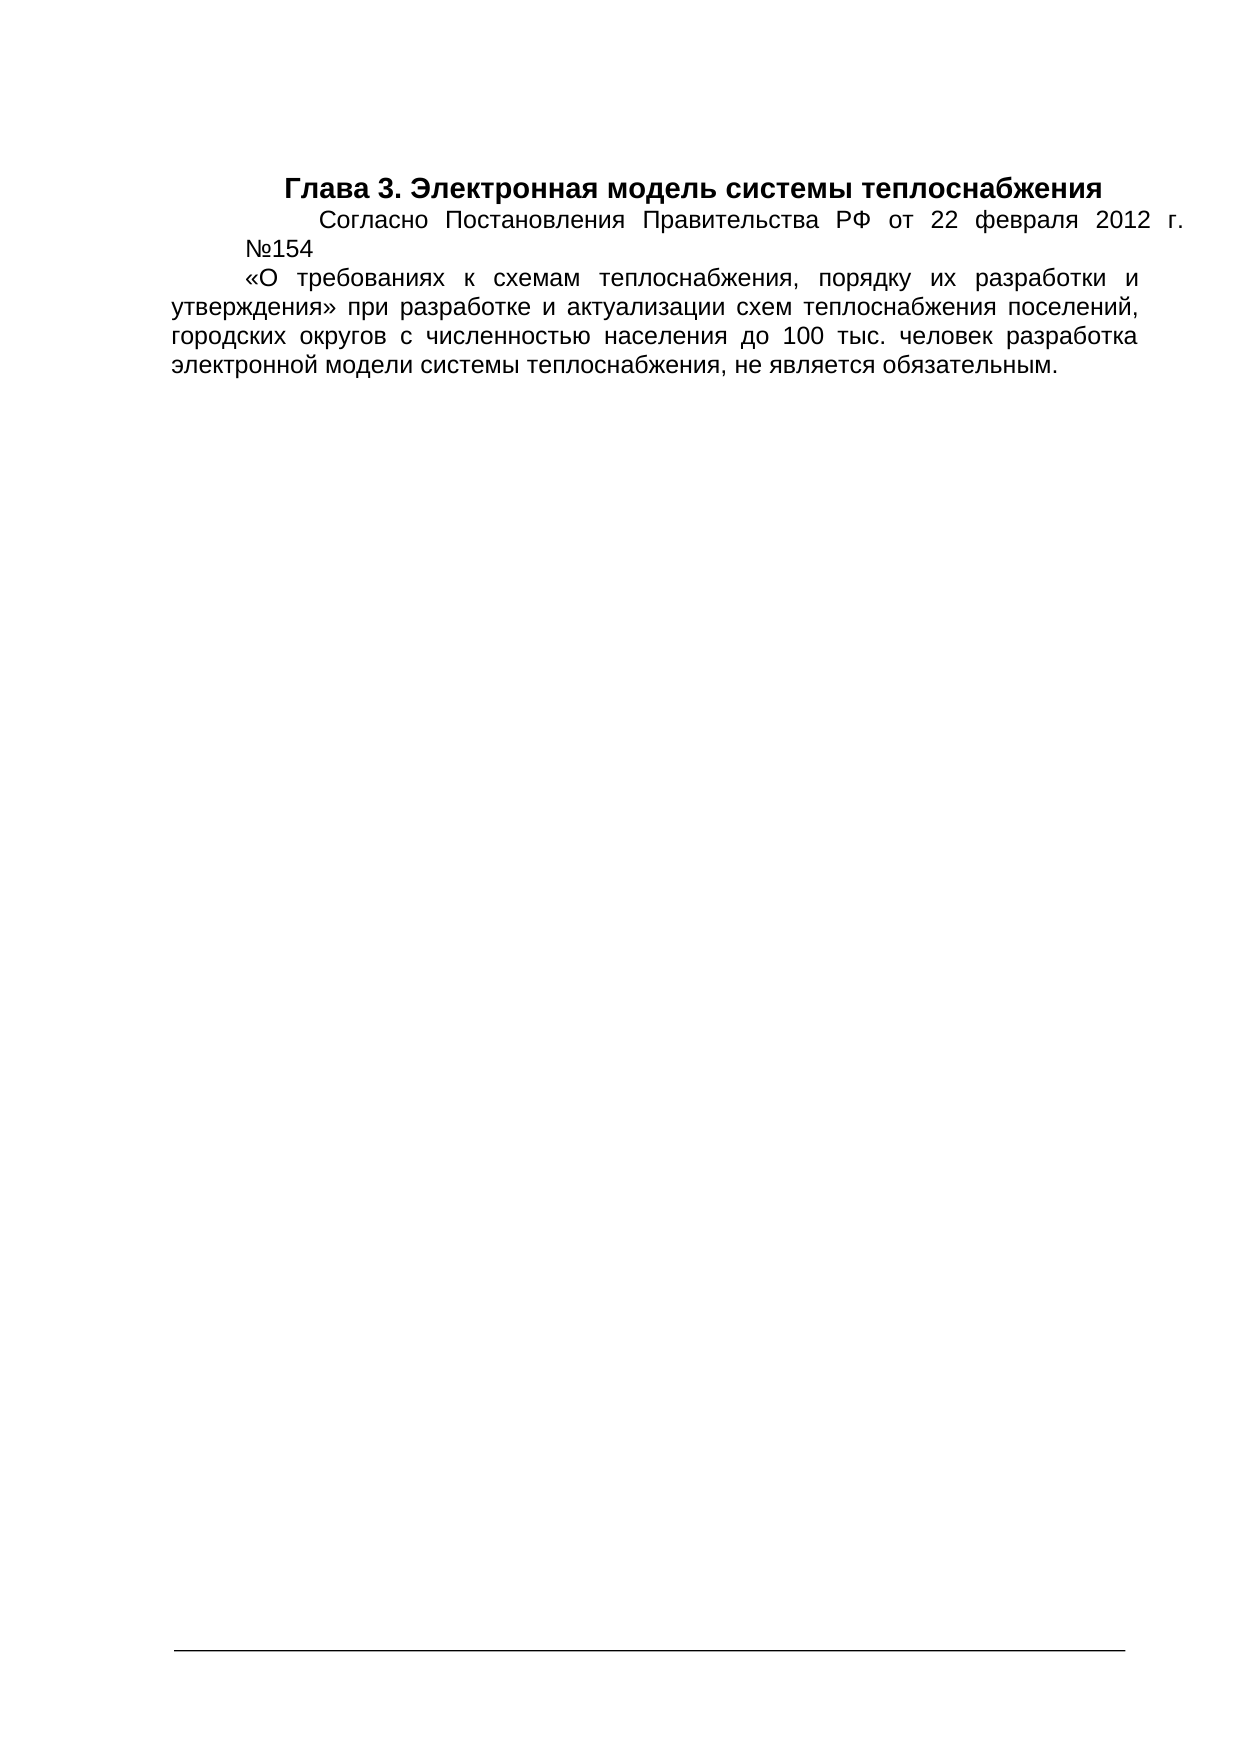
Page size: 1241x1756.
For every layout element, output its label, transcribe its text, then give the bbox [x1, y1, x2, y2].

text Согласно Постановления Правительства РФ от 22 февраля 2012 г. №154 [245, 205, 1184, 262]
subtitle Глава 3. Электронная модель системы теплоснабжения [203, 171, 1184, 204]
text «О требованиях к схемам теплоснабжения, порядку их разработки и утверждения» при разработке и актуализации схем теплоснабжения поселений, городских округов с численностью населения до 100 тыс. человек разработка электронной модели системы теплоснабжения, не является обязательным. [171, 263, 1139, 378]
